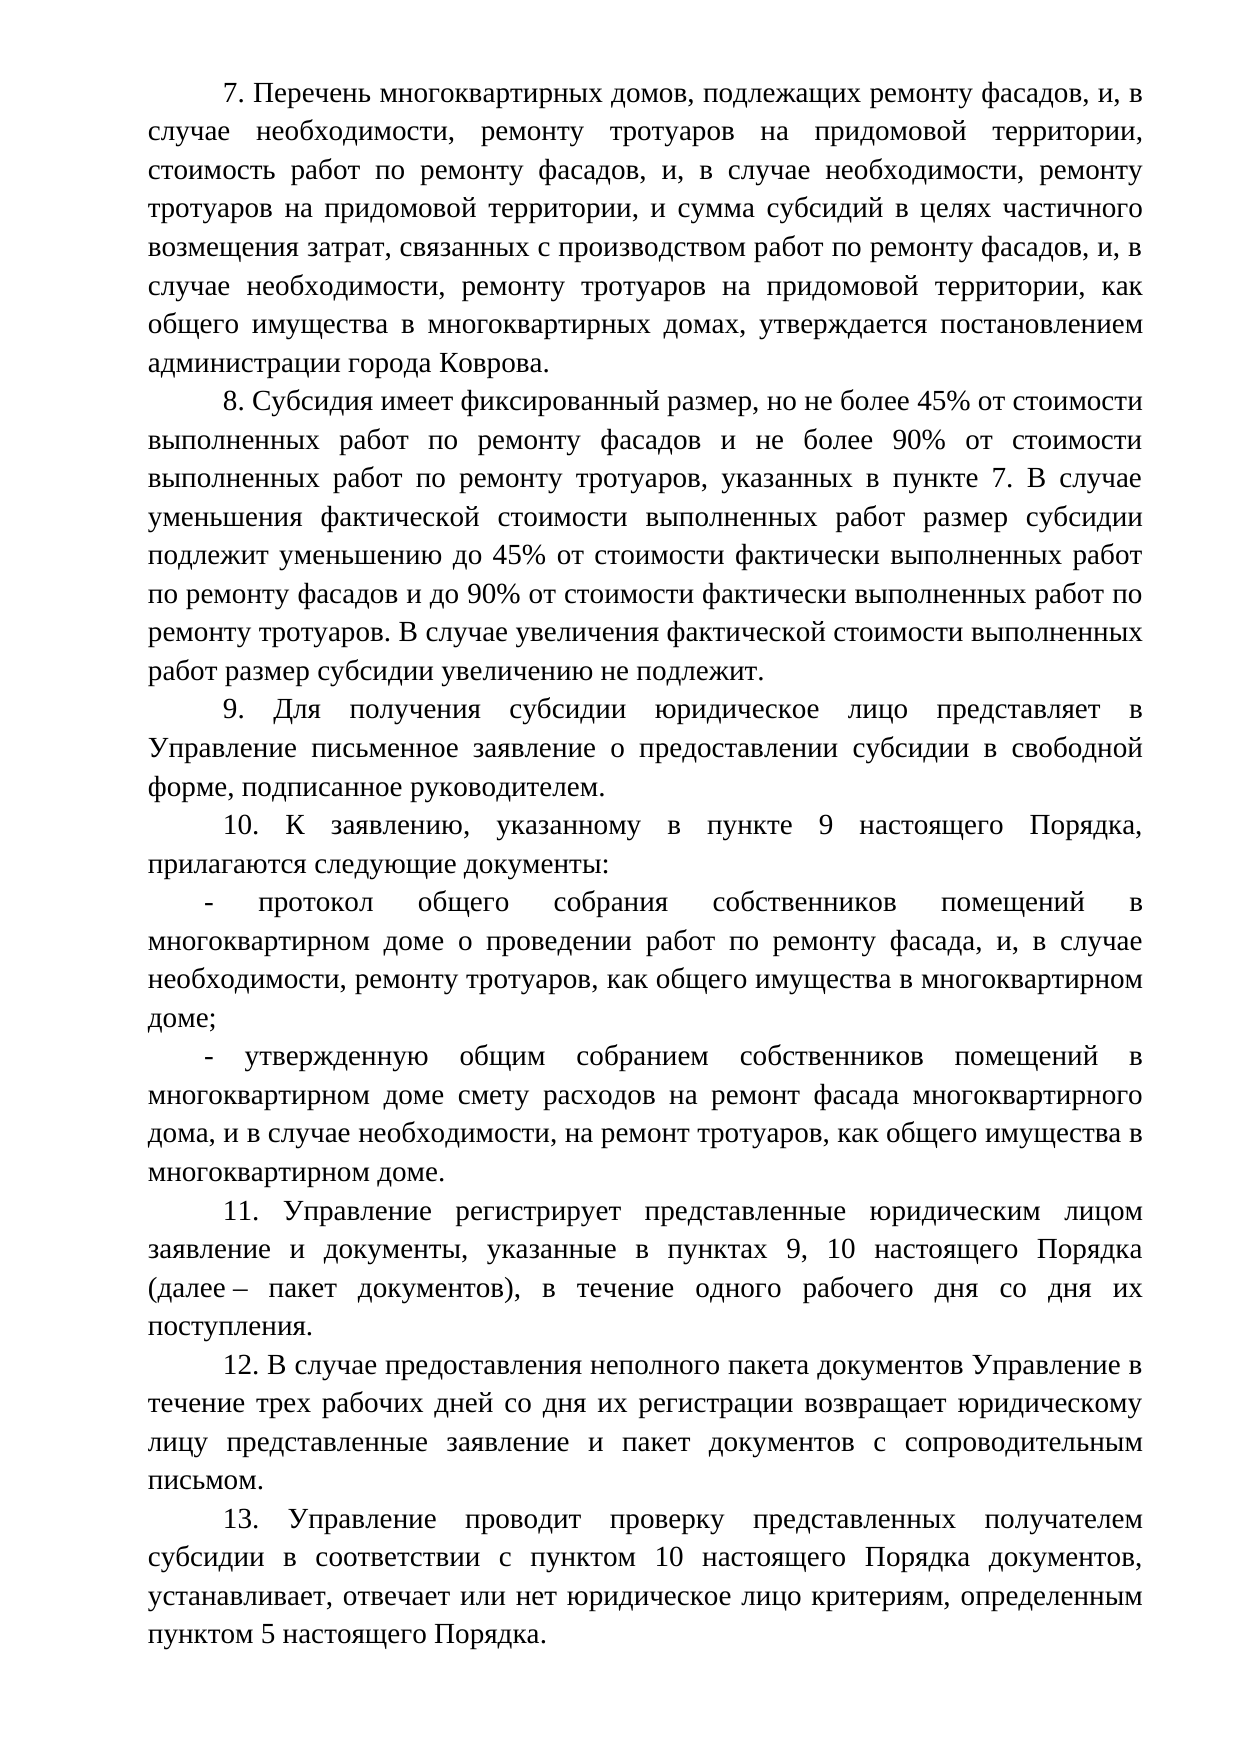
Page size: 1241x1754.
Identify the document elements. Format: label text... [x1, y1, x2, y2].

text 8. Субсидия имеет фиксированный размер, но не более 45% от стоимости выполненных работ по ремонту фасадов и не более 90% от стоимости выполненных работ по ремонту тротуаров, указанных в пункте 7. В случае уменьшения фактической стоимости выполненных работ размер субсидии подлежит уменьшению до 45% от стоимости фактически выполненных работ по ремонту фасадов и до 90% от стоимости фактически выполненных работ по ремонту тротуаров. В случае увеличения фактической стоимости выполненных работ размер субсидии увеличению не подлежит. [148, 383, 1144, 687]
text 9. Для получения субсидии юридическое лицо представляет в Управление письменное заявление о предоставлении субсидии в свободной форме, подписанное руководителем. [148, 692, 1144, 802]
text 12. В случае предоставления неполного пакета документов Управление в течение трех рабочих дней со дня их регистрации возвращает юридическому лицу представленные заявление и пакет документов с сопроводительным письмом. [148, 1347, 1144, 1496]
text - утвержденную общим собранием собственников помещений в многоквартирном доме смету расходов на ремонт фасада многоквартирного дома, и в случае необходимости, на ремонт тротуаров, как общего имущества в многоквартирном доме. [148, 1038, 1144, 1188]
text 7. Перечень многоквартирных домов, подлежащих ремонту фасадов, и, в случае необходимости, ремонту тротуаров на придомовой территории, стоимость работ по ремонту фасадов, и, в случае необходимости, ремонту тротуаров на придомовой территории, и сумма субсидий в целях частичного возмещения затрат, связанных с производством работ по ремонту фасадов, и, в случае необходимости, ремонту тротуаров на придомовой территории, как общего имущества в многоквартирных домах, утверждается постановлением администрации города Коврова. [148, 75, 1144, 378]
text 11. Управление регистрирует представленные юридическим лицом заявление и документы, указанные в пунктах 9, 10 настоящего Порядка (далее – пакет документов), в течение одного рабочего дня со дня их поступления. [148, 1193, 1144, 1342]
text 13. Управление проводит проверку представленных получателем субсидии в соответствии с пунктом 10 настоящего Порядка документов, устанавливает, отвечает или нет юридическое лицо критериям, определенным пунктом 5 настоящего Порядка. [148, 1501, 1144, 1650]
text 10. К заявлению, указанному в пункте 9 настоящего Порядка, прилагаются следующие документы: [148, 807, 1144, 879]
text - протокол общего собрания собственников помещений в многоквартирном доме о проведении работ по ремонту фасада, и, в случае необходимости, ремонту тротуаров, как общего имущества в многоквартирном доме; [148, 884, 1144, 1033]
